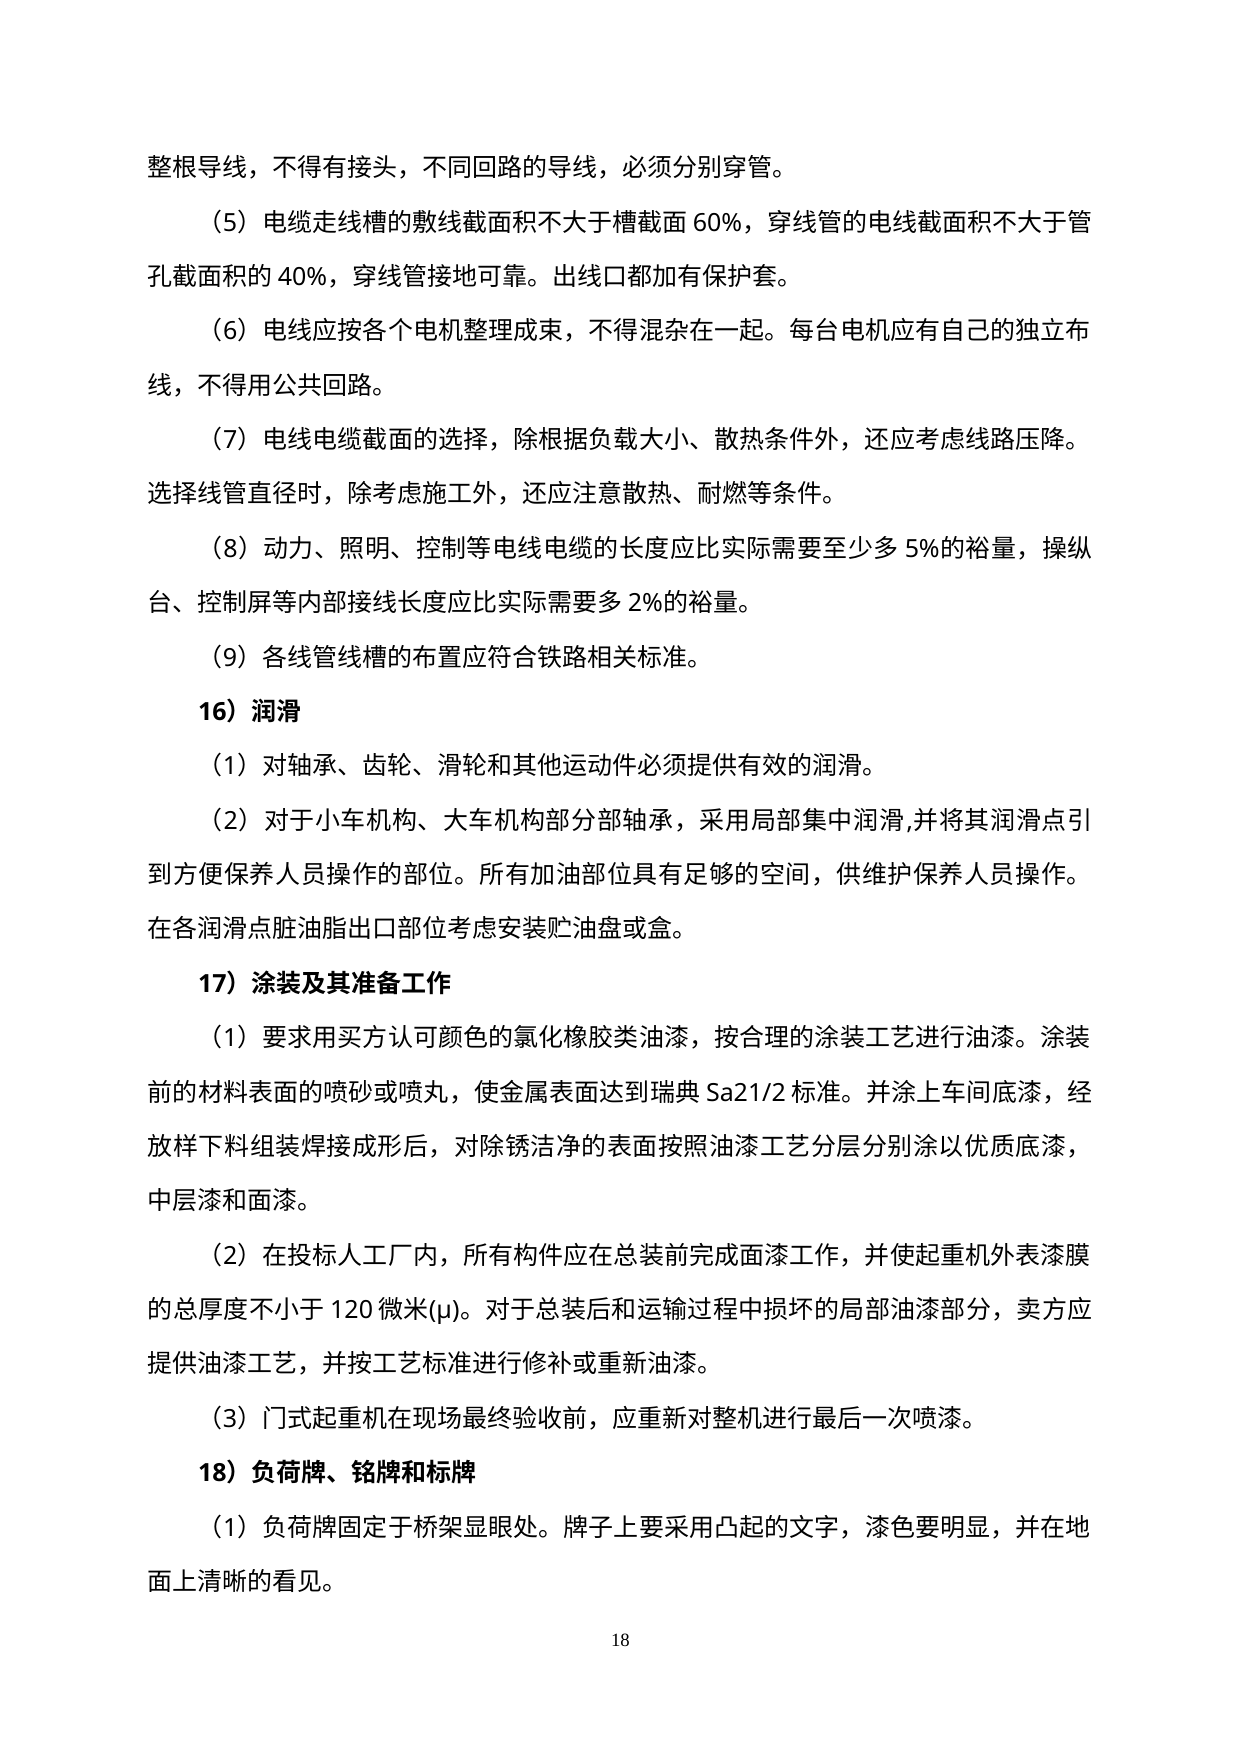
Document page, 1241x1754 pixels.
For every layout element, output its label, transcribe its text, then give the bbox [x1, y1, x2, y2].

text 16）润滑 [148, 691, 1092, 728]
text （7）电线电缆截面的选择，除根据负载大小、散热条件外，还应考虑线路压降。选择线管直径时，除考虑施工外，还应注意散热、耐燃等条件。 [148, 419, 1092, 510]
text （1）要求用买方认可颜色的氯化橡胶类油漆，按合理的涂装工艺进行油漆。涂装前的材料表面的喷砂或喷丸，使金属表面达到瑞典Sa21/2标准。并涂上车间底漆，经放样下料组装焊接成形后，对除锈洁净的表面按照油漆工艺分层分别涂以优质底漆，中层漆和面漆。 [148, 1018, 1092, 1217]
text （3）门式起重机在现场最终验收前，应重新对整机进行最后一次喷漆。 [148, 1398, 1092, 1434]
text 17）涂装及其准备工作 [148, 963, 1092, 999]
text 18）负荷牌、铭牌和标牌 [148, 1453, 1092, 1489]
text （9）各线管线槽的布置应符合铁路相关标准。 [148, 637, 1092, 673]
text （2）在投标人工厂内，所有构件应在总装前完成面漆工作，并使起重机外表漆膜的总厚度不小于120微米(μ)。对于总装后和运输过程中损坏的局部油漆部分，卖方应提供油漆工艺，并按工艺标准进行修补或重新油漆。 [148, 1235, 1092, 1380]
text （5）电缆走线槽的敷线截面积不大于槽截面60%，穿线管的电线截面积不大于管孔截面积的40%，穿线管接地可靠。出线口都加有保护套。 [148, 202, 1092, 293]
text （1）负荷牌固定于桥架显眼处。牌子上要采用凸起的文字，漆色要明显，并在地面上清晰的看见。 [148, 1507, 1092, 1598]
text （8）动力、照明、控制等电线电缆的长度应比实际需要至少多5%的裕量，操纵台、控制屏等内部接线长度应比实际需要多2%的裕量。 [148, 528, 1092, 619]
text （6）电线应按各个电机整理成束，不得混杂在一起。每台电机应有自己的独立布线，不得用公共回路。 [148, 311, 1092, 401]
text （2）对于小车机构、大车机构部分部轴承，采用局部集中润滑,并将其润滑点引到方便保养人员操作的部位。所有加油部位具有足够的空间，供维护保养人员操作。在各润滑点脏油脂出口部位考虑安装贮油盘或盒。 [148, 800, 1092, 945]
text （1）对轴承、齿轮、滑轮和其他运动件必须提供有效的润滑。 [148, 746, 1092, 782]
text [148, 148, 1092, 184]
